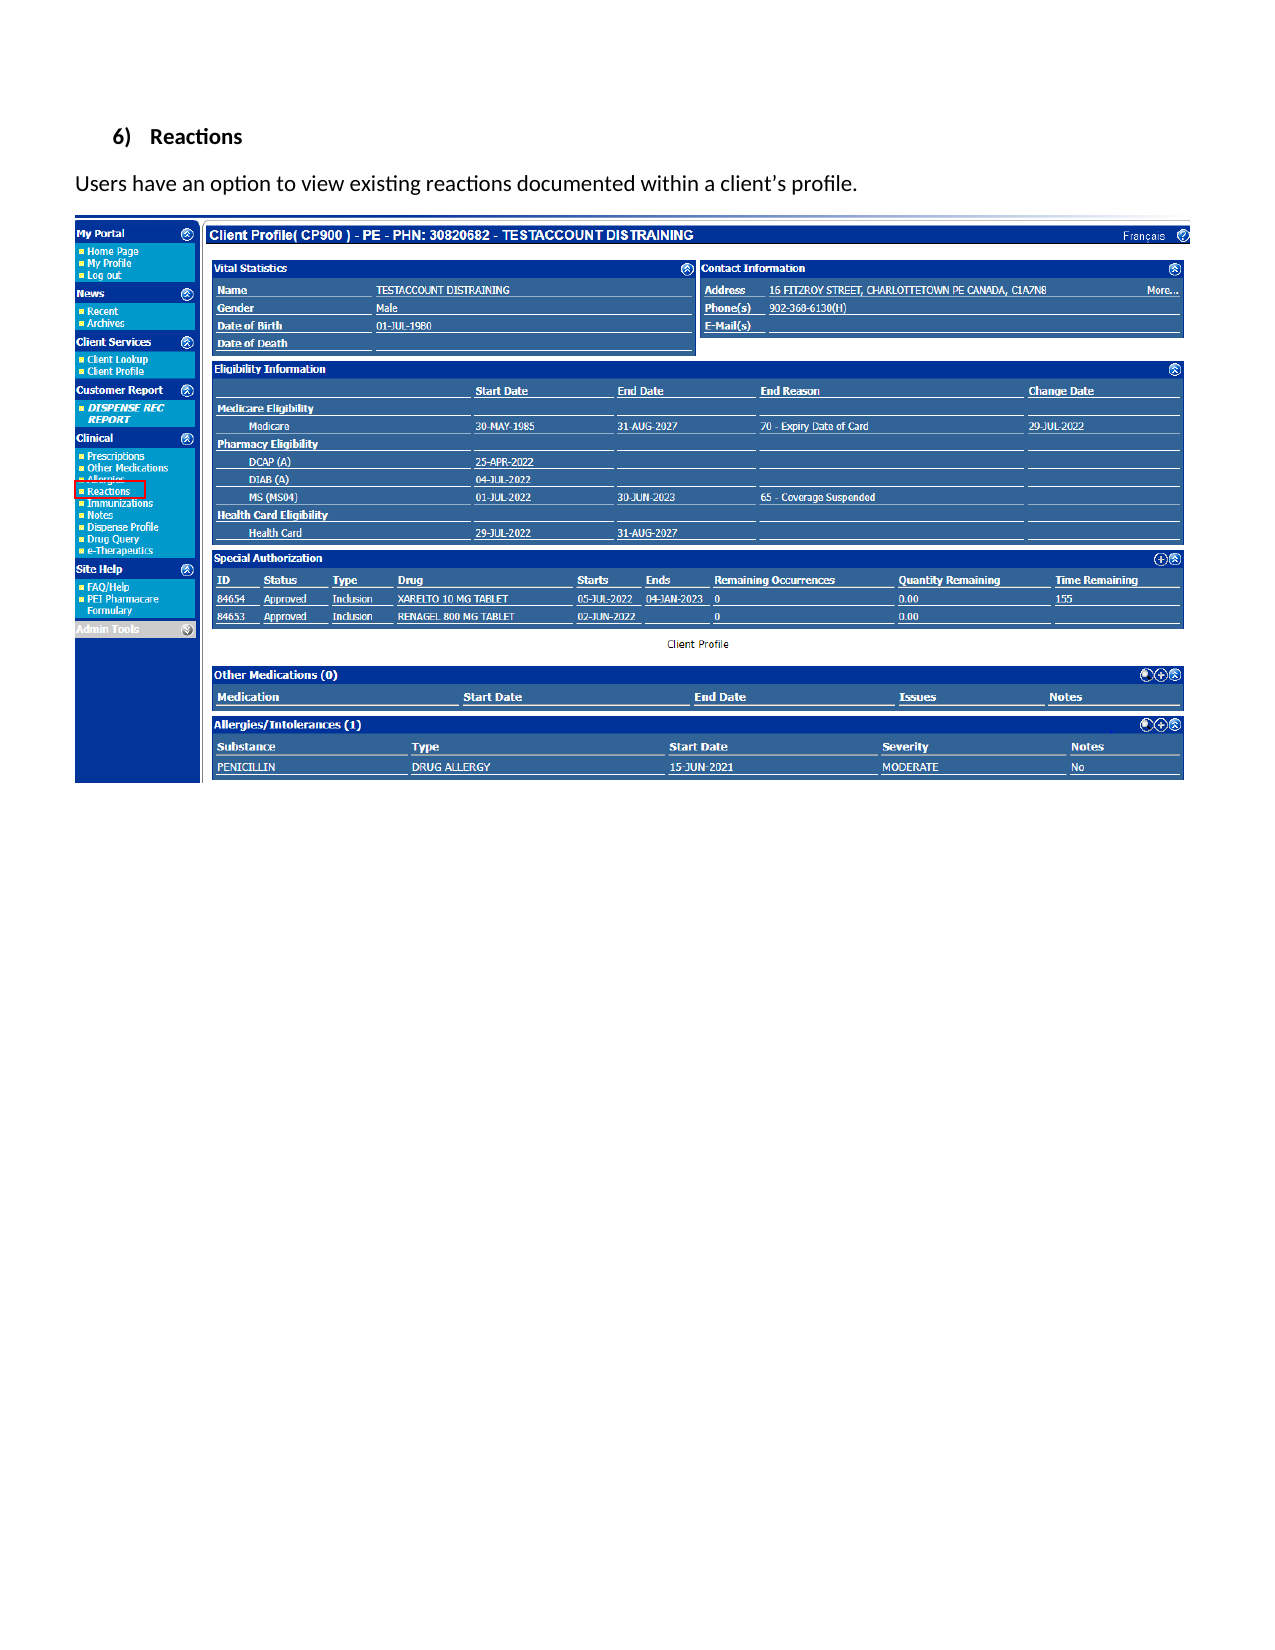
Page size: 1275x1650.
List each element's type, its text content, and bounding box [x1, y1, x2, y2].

picture [75, 215, 1191, 783]
picture [102, 405, 110, 411]
list Reactions [112, 122, 1200, 150]
picture [95, 357, 105, 362]
text Users have an option to view existing reactions documented within a client’s profile. [75, 169, 1200, 197]
picture [121, 405, 137, 411]
